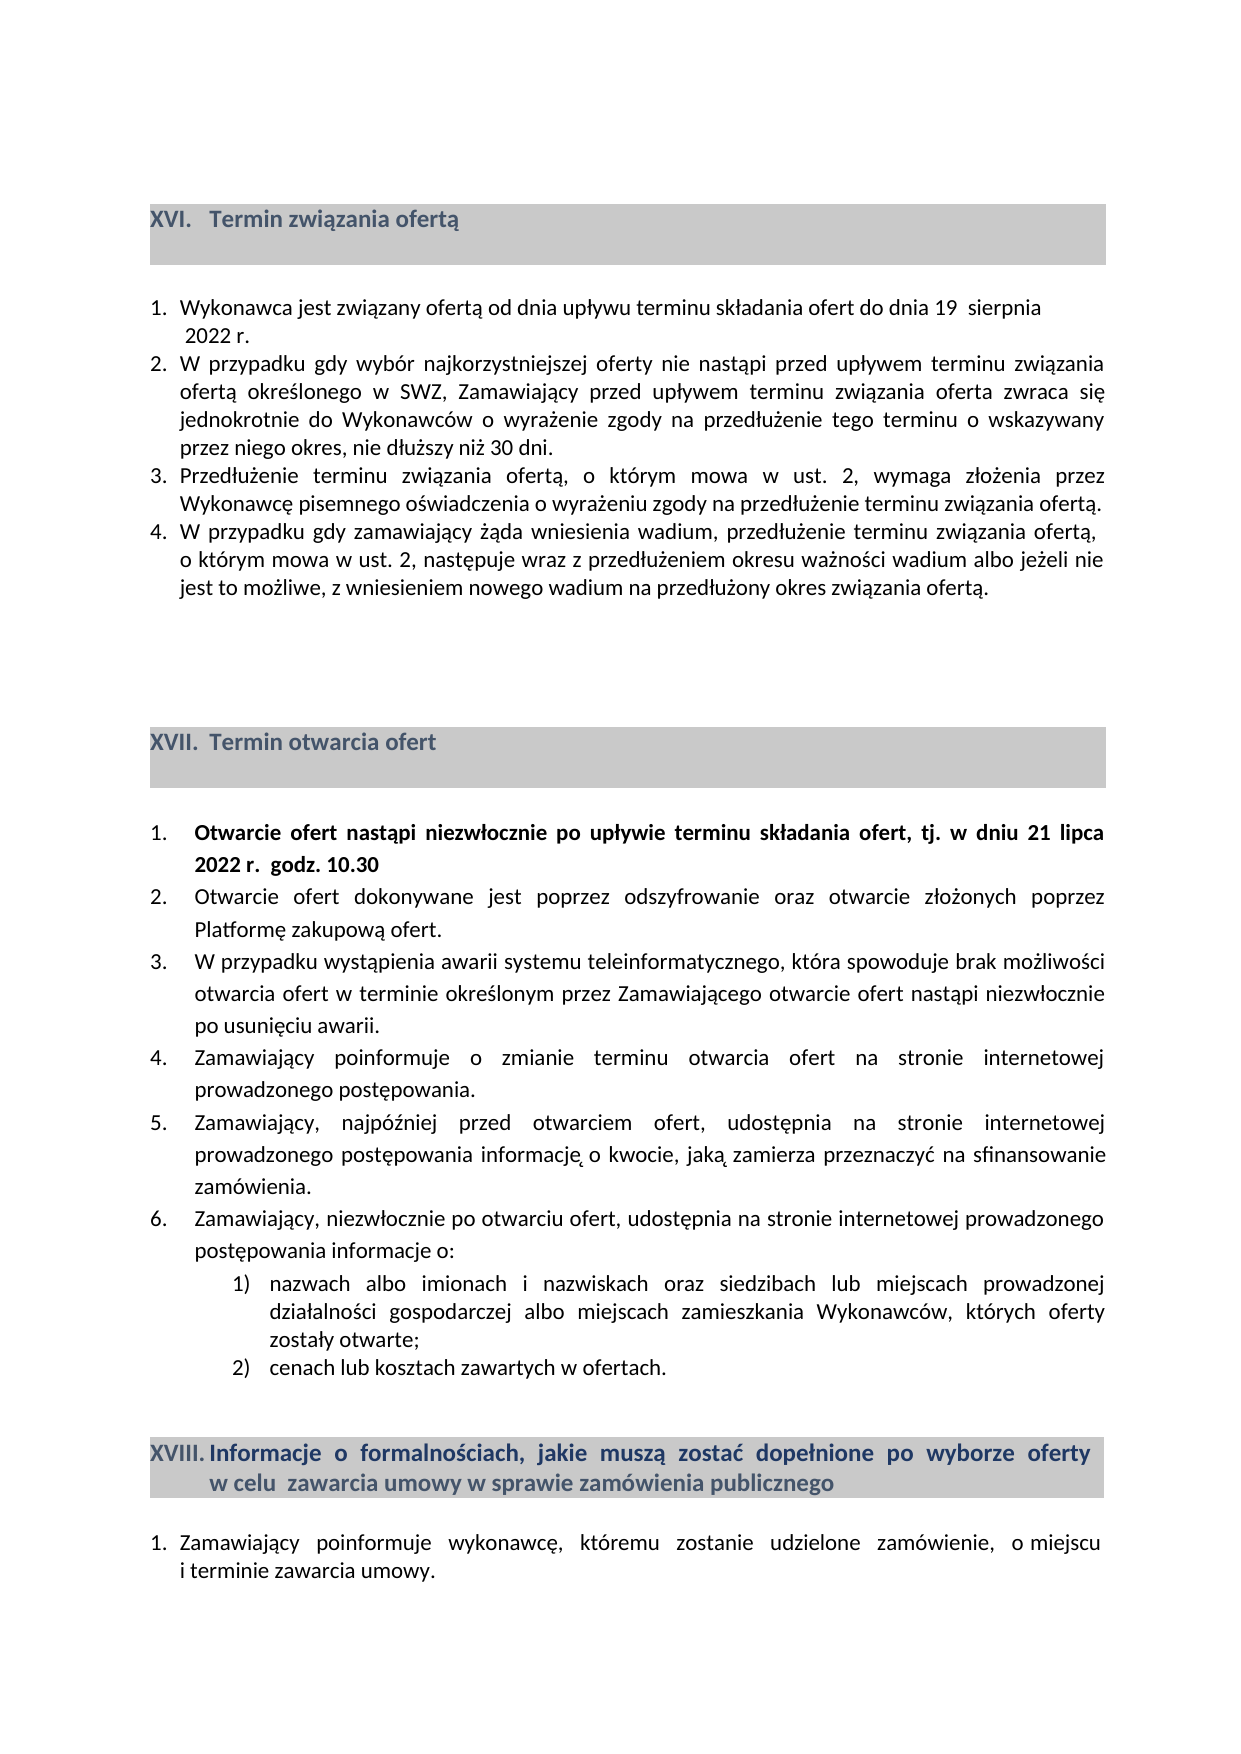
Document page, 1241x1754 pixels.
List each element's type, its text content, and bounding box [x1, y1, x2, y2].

list W przypadku gdy wybór najkorzystniejszej oferty nie nastąpi przed upływem terminu związania ofertą określonego w SWZ, Zamawiający przed upływem terminu związania oferta zwraca się jednokrotnie do Wykonawców o wyrażenie zgody na przedłużenie tego terminu o wskazywany przez niego okres, nie dłuższy niż 30 dni. [150, 349, 1106, 461]
list Otwarcie ofert dokonywane jest poprzez odszyfrowanie oraz otwarcie złożonych poprzez Platformę zakupową ofert. [150, 882, 1106, 943]
list Przedłużenie terminu związania ofertą, o którym mowa w ust. 2, wymaga złożenia przez Wykonawcę pisemnego oświadczenia o wyrażeniu zgody na przedłużenie terminu związania ofertą. [150, 461, 1106, 517]
list cenach lub kosztach zawartych w ofertach. [232, 1353, 1106, 1381]
list Zamawiający, niezwłocznie po otwarciu ofert, udostępnia na stronie internetowej prowadzonego postępowania informacje o: [150, 1204, 1106, 1264]
list Informacje o formalnościach, jakie muszą zostać dopełnione po wyborze oferty w celu zawarcia umowy w sprawie zamówienia publicznego [150, 1437, 1104, 1498]
list nazwach albo imionach i nazwiskach oraz siedzibach lub miejscach prowadzonej działalności gospodarczej albo miejscach zamieszkania Wykonawców, których oferty zostały otwarte; [232, 1269, 1106, 1353]
list Otwarcie ofert nastąpi niezwłocznie po upływie terminu składania ofert, tj. w dniu 21 lipca 2022 r. godz. 10.30 [150, 818, 1106, 878]
list Zamawiający poinformuje wykonawcę, któremu zostanie udzielone zamówienie, o miejscu i terminie zawarcia umowy. [150, 1528, 1117, 1584]
list Zamawiający, najpóźniej przed otwarciem ofert, udostępnia na stronie internetowej prowadzonego postępowania informację o kwocie, jaką zamierza przeznaczyć na sfinansowanie zamówienia. [150, 1108, 1106, 1200]
list Termin otwarcia ofert [150, 727, 1106, 757]
list W przypadku wystąpienia awarii systemu teleinformatycznego, która spowoduje brak możliwości otwarcia ofert w terminie określonym przez Zamawiającego otwarcie ofert nastąpi niezwłocznie po usunięciu awarii. [150, 947, 1106, 1039]
list Termin związania ofertą [150, 204, 1106, 234]
list W przypadku gdy zamawiający żąda wniesienia wadium, przedłużenie terminu związania ofertą, o którym mowa w ust. 2, następuje wraz z przedłużeniem okresu ważności wadium albo jeżeli nie jest to możliwe, z wniesieniem nowego wadium na przedłużony okres związania ofertą. [150, 517, 1106, 601]
list Wykonawca jest związany ofertą od dnia upływu terminu składania ofert do dnia 19 sierpnia 2022 r. [150, 293, 1106, 349]
list Zamawiający poinformuje o zmianie terminu otwarcia ofert na stronie internetowej prowadzonego postępowania. [150, 1043, 1106, 1104]
